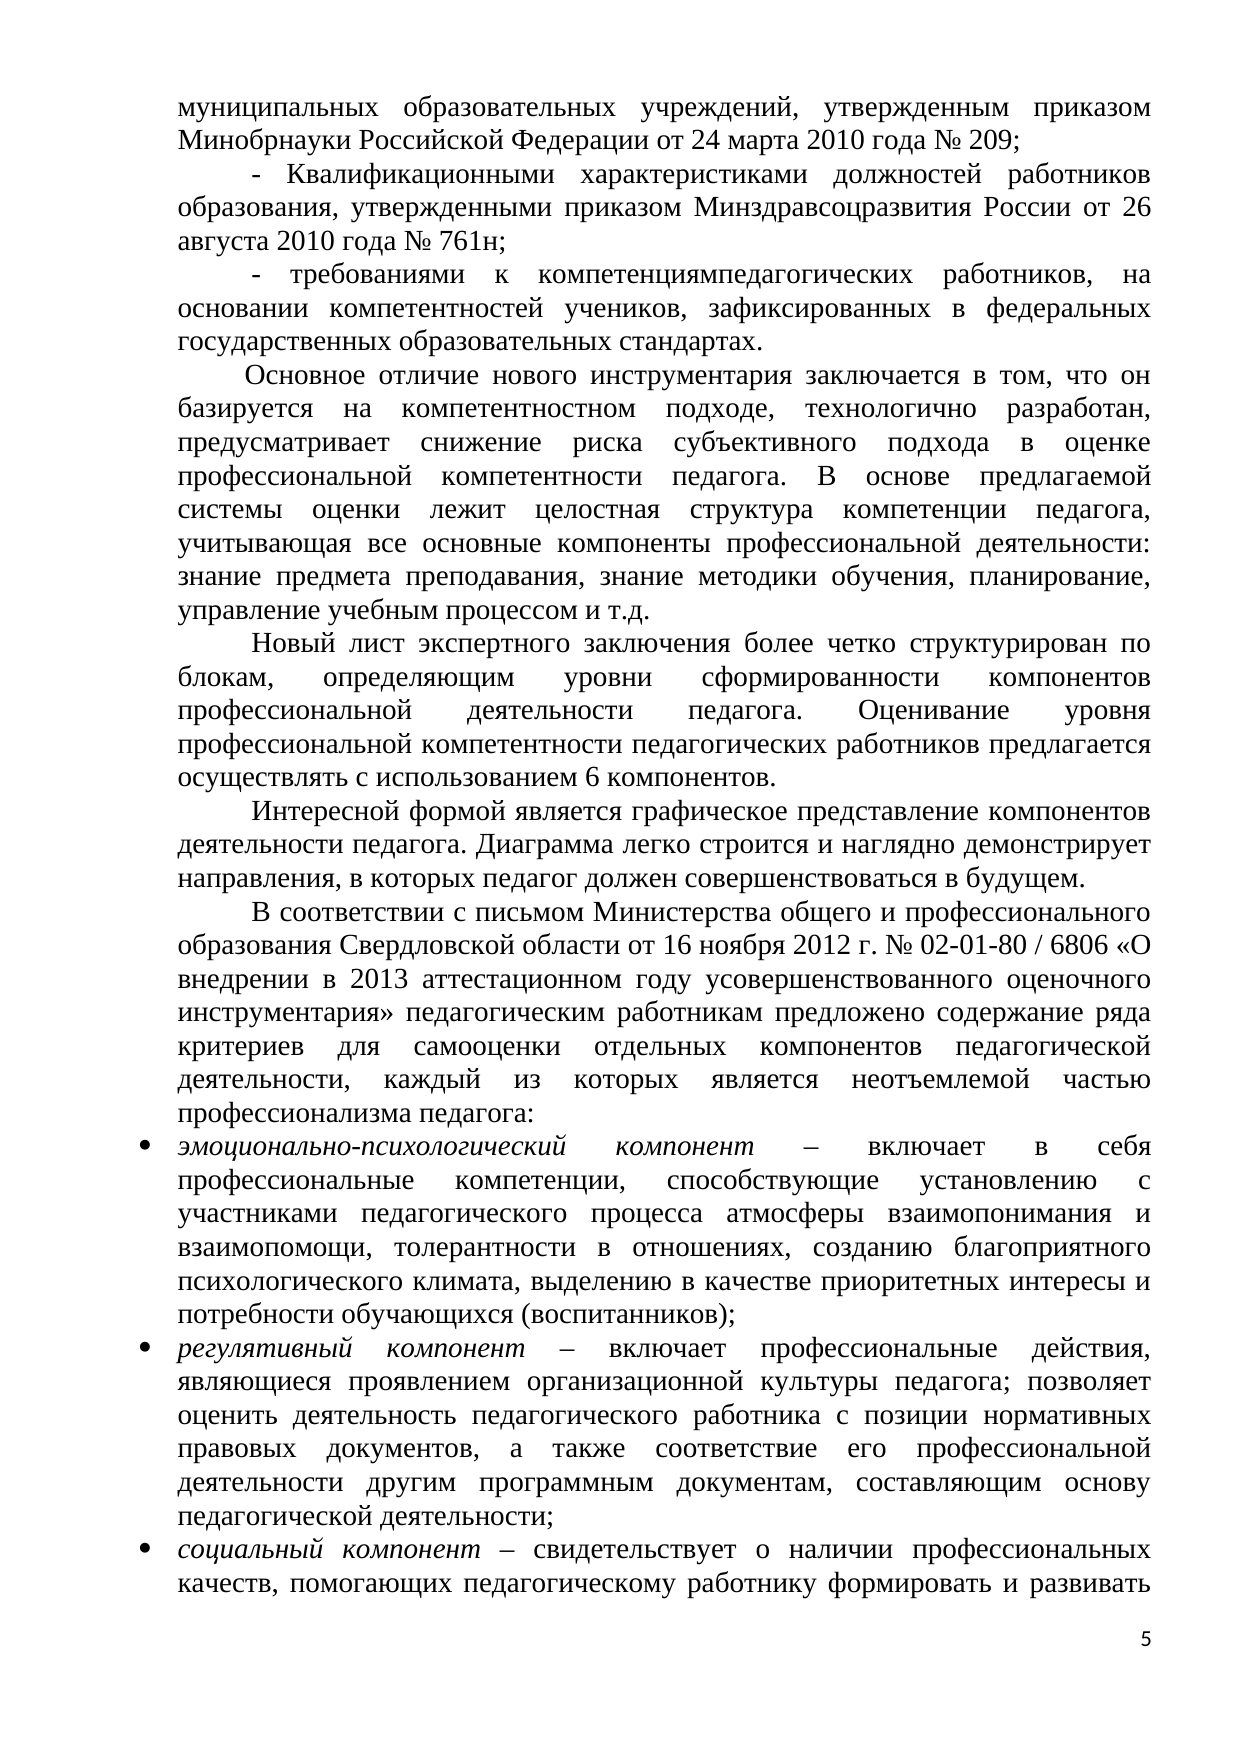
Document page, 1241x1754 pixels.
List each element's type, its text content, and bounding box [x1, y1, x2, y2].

text - Квалификационными характеристиками должностей работников образования, утвержденными приказом Минздравсоцразвития России от 26 августа 2010 года № 761н; [177, 156, 1152, 256]
text Основное отличие нового инструментария заключается в том, что он базируется на компетентностном подходе, технологично разработан, предусматривает снижение риска субъективного подхода в оценке профессиональной компетентности педагога. В основе предлагаемой системы оценки лежит целостная структура компетенции педагога, учитывающая все основные компоненты профессиональной деятельности: знание предмета преподавания, знание методики обучения, планирование, управление учебным процессом и т.д. [177, 357, 1152, 625]
text Интересной формой является графическое представление компонентов деятельности педагога. Диаграмма легко строится и наглядно демонстрирует направления, в которых педагог должен совершенствоваться в будущем. [177, 793, 1152, 894]
list эмоционально-психологический компонент – включает в себя профессиональные компетенции, способствующие установлению с участниками педагогического процесса атмосферы взаимопонимания и взаимопомощи, толерантности в отношениях, созданию благоприятного психологического климата, выделению в качестве приоритетных интересы и потребности обучающихся (воспитанников); [140, 1128, 1152, 1330]
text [177, 89, 1152, 156]
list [140, 1531, 1152, 1598]
text Новый лист экспертного заключения более четко структурирован по блокам, определяющим уровни сформированности компонентов профессиональной деятельности педагога. Оценивание уровня профессиональной компетентности педагогических работников предлагается осуществлять с использованием 6 компонентов. [177, 625, 1152, 793]
text - требованиями к компетенциямпедагогических работников, на основании компетентностей учеников, зафиксированных в федеральных государственных образовательных стандартах. [177, 256, 1152, 357]
text В соответствии с письмом Министерства общего и профессионального образования Свердловской области от 16 ноября 2012 г. № 02-01-80 / 6806 «О внедрении в 2013 аттестационном году усовершенствованного оценочного инструментария» педагогическим работникам предложено содержание ряда критериев для самооценки отдельных компонентов педагогической деятельности, каждый из которых является неотъемлемой частью профессионализма педагога: [177, 894, 1152, 1128]
list регулятивный компонент – включает профессиональные действия, являющиеся проявлением организационной культуры педагога; позволяет оценить деятельность педагогического работника с позиции нормативных правовых документов, а также соответствие его профессиональной деятельности другим программным документам, составляющим основу педагогической деятельности; [140, 1330, 1152, 1531]
